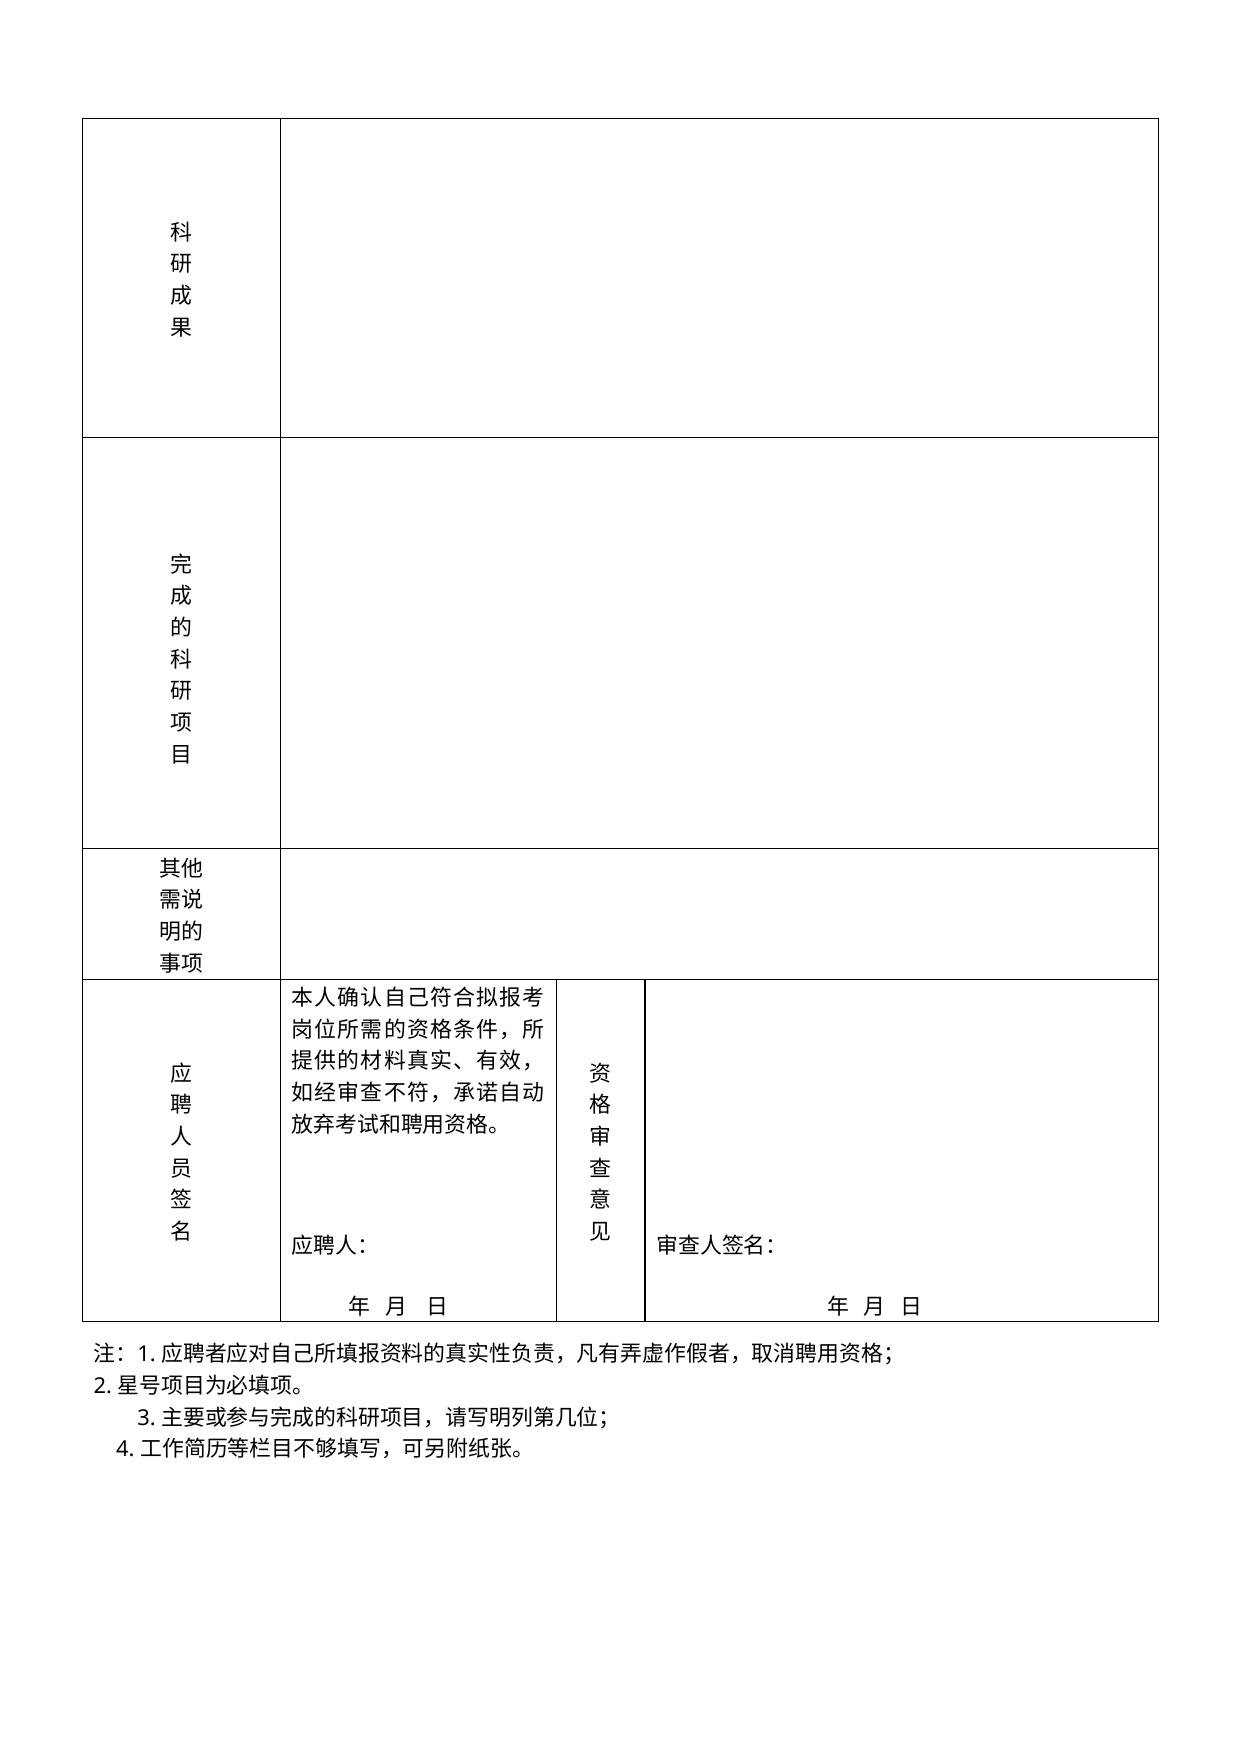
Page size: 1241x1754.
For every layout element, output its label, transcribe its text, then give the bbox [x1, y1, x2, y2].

table_cell [281, 849, 1158, 979]
table_cell 完 成 的 科 研 项 目 [83, 438, 280, 848]
table_cell 资 格 审 查 意 见 [557, 980, 644, 1321]
table_cell 应 聘 人 员 签 名 [83, 980, 280, 1321]
table_cell 本人确认自己符合拟报考岗位所需的资格条件，所提供的材料真实、有效，如经审查不符，承诺自动放弃考试和聘用资格。 应聘人： 年 月 日 [281, 980, 556, 1321]
table_cell [281, 438, 1158, 848]
table_cell 其他 需说 明的 事项 [83, 849, 280, 979]
table_cell 科 研 成 果 [83, 119, 280, 437]
table_cell 注：1. 应聘者应对自己所填报资料的真实性负责，凡有弄虚作假者，取消聘用资格； 星号项目为必填项。 3. 主要或参与完成的科研项目，请写明列第几位； 4. 工作简历等栏目不够填写，可另附纸张。 [82, 1322, 1158, 1477]
table_cell 审查人签名： 年 月 日 [646, 980, 1158, 1321]
table_cell [281, 119, 1158, 437]
